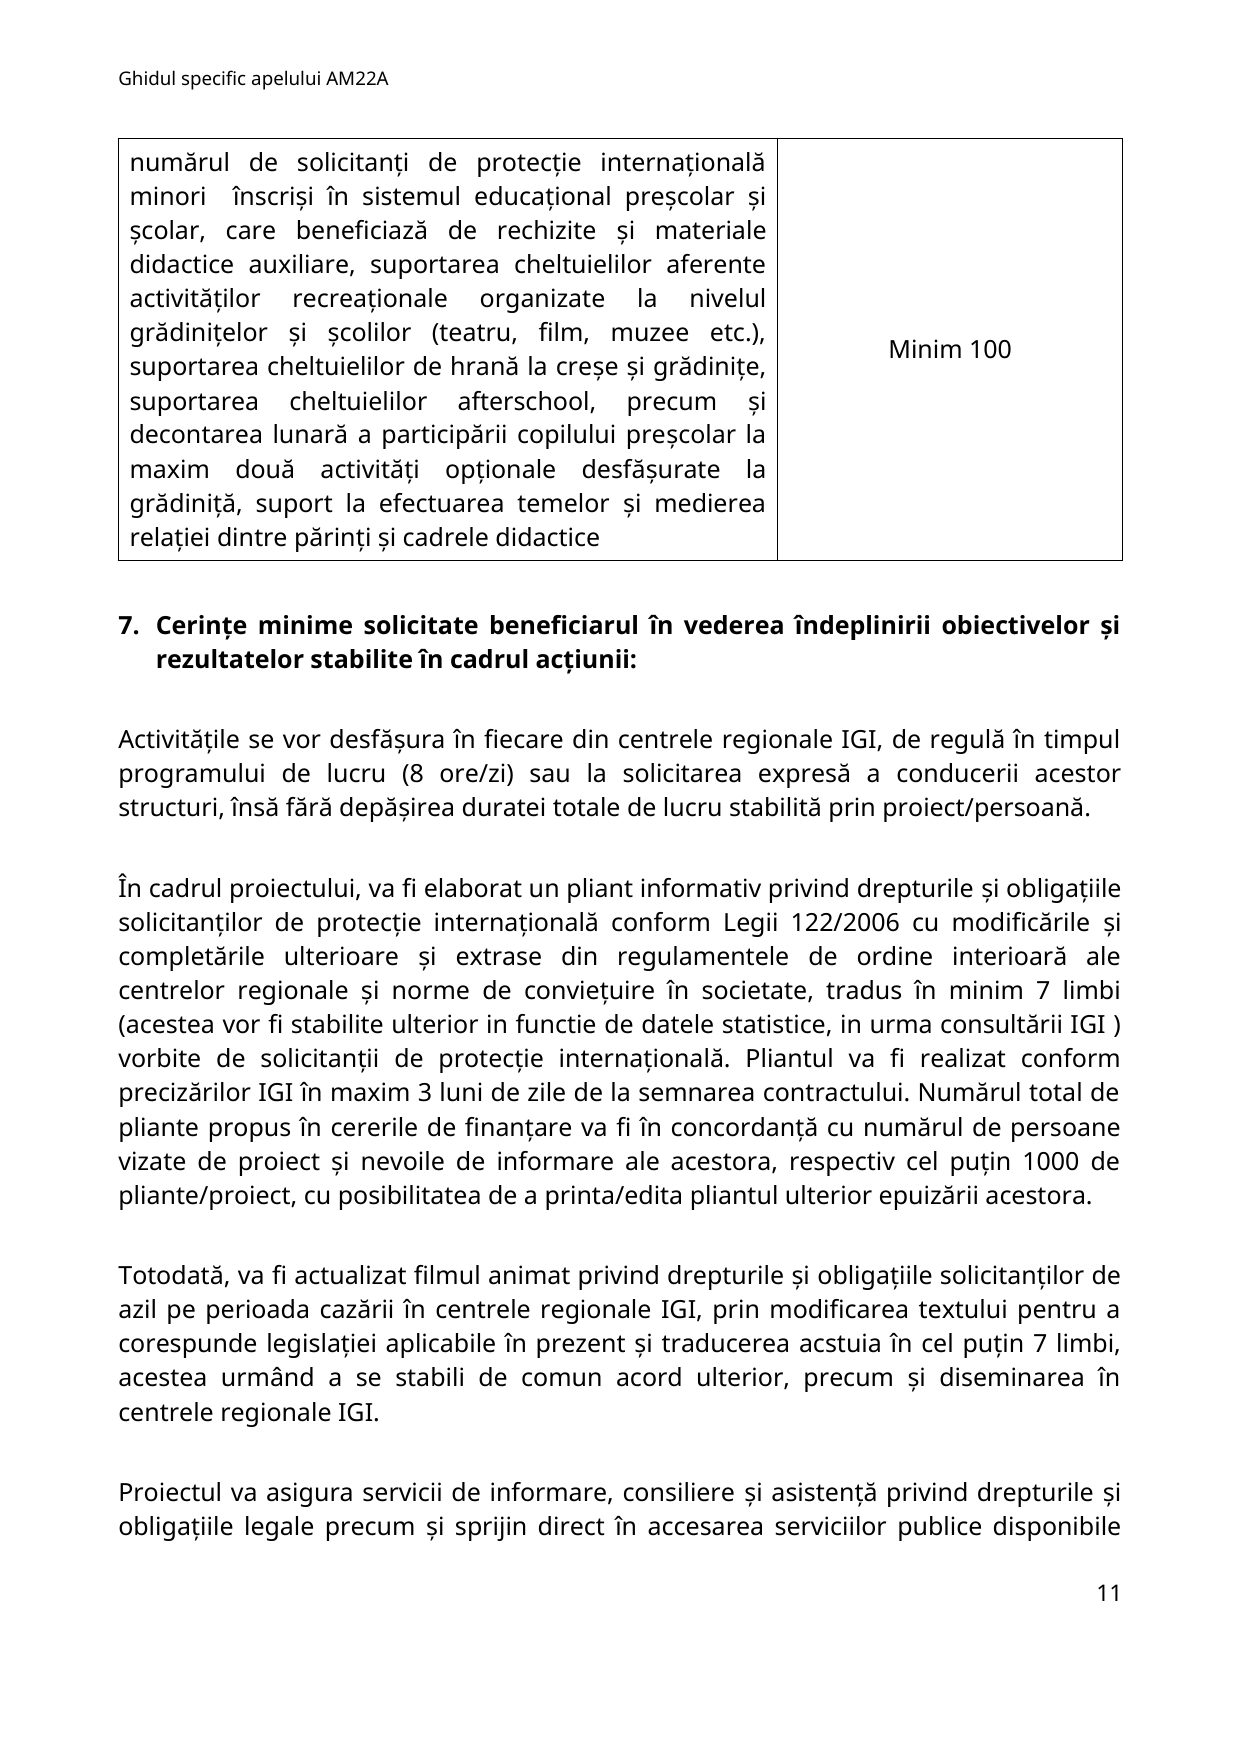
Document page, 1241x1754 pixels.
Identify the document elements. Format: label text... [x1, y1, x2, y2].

text Activităţile se vor desfăşura în fiecare din centrele regionale IGI, de regulă în timpul programului de lucru (8 ore/zi) sau la solicitarea expresă a conducerii acestor structuri, însă fără depăşirea duratei totale de lucru stabilită prin proiect/persoană. [118, 722, 1122, 824]
table_cell numărul de solicitanți de protecție internațională minori înscrişi în sistemul educaţional preşcolar şi şcolar, care beneficiază de rechizite şi materiale didactice auxiliare, suportarea cheltuielilor aferente activităţilor recreaţionale organizate la nivelul grădiniţelor şi şcolilor (teatru, film, muzee etc.), suportarea cheltuielilor de hrană la creşe şi grădiniţe, suportarea cheltuielilor afterschool, precum şi decontarea lunară a participării copilului preşcolar la maxim două activităţi opţionale desfăşurate la grădiniţă, suport la efectuarea temelor şi medierea relaţiei dintre părinţi şi cadrele didactice [119, 139, 777, 560]
list Cerințe minime solicitate beneficiarul în vederea îndeplinirii obiectivelor și rezultatelor stabilite în cadrul acțiunii: [118, 607, 1122, 675]
text Totodată, va fi actualizat filmul animat privind drepturile și obligațiile solicitanților de azil pe perioada cazării în centrele regionale IGI, prin modificarea textului pentru a corespunde legislației aplicabile în prezent și traducerea acstuia în cel puțin 7 limbi, acestea urmând a se stabili de comun acord ulterior, precum și diseminarea în centrele regionale IGI. [118, 1258, 1122, 1428]
text În cadrul proiectului, va fi elaborat un pliant informativ privind drepturile şi obligaţiile solicitanţilor de protecție internațională conform Legii 122/2006 cu modificările şi completările ulterioare şi extrase din regulamentele de ordine interioară ale centrelor regionale și norme de conviețuire în societate, tradus în minim 7 limbi (acestea vor fi stabilite ulterior in functie de datele statistice, in urma consultării IGI ) vorbite de solicitanţii de protecție internațională. Pliantul va fi realizat conform precizărilor IGI în maxim 3 luni de zile de la semnarea contractului. Numărul total de pliante propus în cererile de finanțare va fi în concordanță cu numărul de persoane vizate de proiect și nevoile de informare ale acestora, respectiv cel puțin 1000 de pliante/proiect, cu posibilitatea de a printa/edita pliantul ulterior epuizării acestora. [118, 871, 1122, 1211]
table_cell Minim 100 [778, 139, 1122, 560]
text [118, 1475, 1122, 1543]
